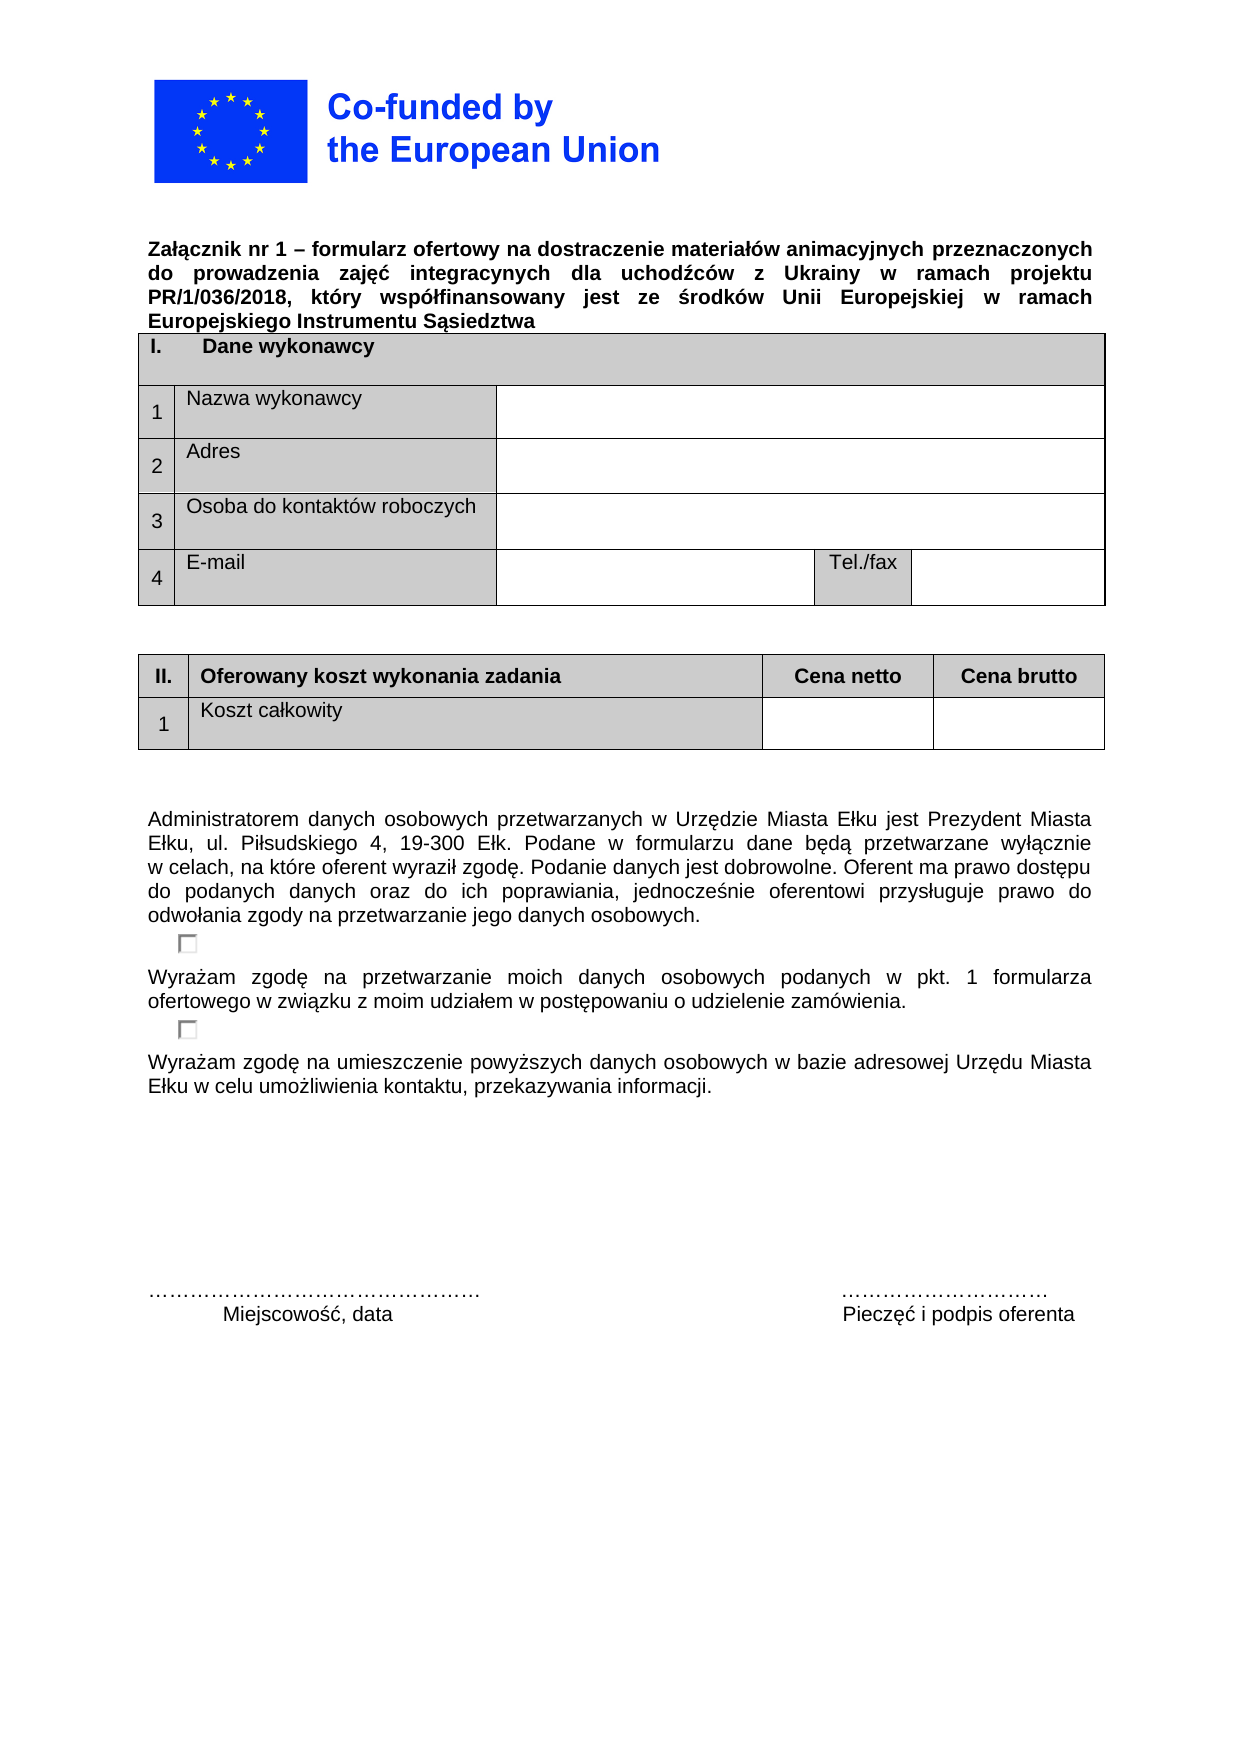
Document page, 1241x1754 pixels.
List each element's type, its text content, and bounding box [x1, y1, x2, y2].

table_cell [497, 439, 1104, 492]
table_cell 3 [139, 494, 174, 549]
text Administratorem danych osobowych przetwarzanych w Urzędzie Miasta Ełku jest Prezydent Miasta Ełku, ul. Piłsudskiego 4, 19-300 Ełk. Podane w formularzu dane będą przetwarzane wyłącznie w celach, na które oferent wyraził zgodę. Podanie danych jest dobrowolne. Oferent ma prawo dostępu do podanych danych oraz do ich poprawiania, jednocześnie oferentowi przysługuje prawo do odwołania zgody na przetwarzanie jego danych osobowych. [148, 807, 1093, 927]
table_cell 1 [139, 698, 188, 749]
text Załącznik nr 1 – formularz ofertowy na dostraczenie materiałów animacyjnych przeznaczonych do prowadzenia zajęć integracynych dla uchodźców z Ukrainy w ramach projektu PR/1/036/2018, który współfinansowany jest ze środków Unii Europejskiej w ramach Europejskiego Instrumentu Sąsiedztwa [148, 237, 1093, 333]
table_header Cena netto [763, 655, 933, 697]
table_cell 2 [139, 439, 174, 492]
text Miejscowość, data Pieczęć i podpis oferenta [148, 1302, 1093, 1326]
table_header Oferowany koszt wykonania zadania [189, 655, 762, 697]
table_cell [934, 698, 1104, 749]
table_cell [912, 550, 1104, 605]
text ………………………………………… ………………………… [148, 1278, 1093, 1302]
table_header Cena brutto [934, 655, 1104, 697]
table_header I. Dane wykonawcy [139, 334, 1104, 385]
table_cell [497, 386, 1104, 438]
table_cell E-mail [175, 550, 496, 605]
text Wyrażam zgodę na przetwarzanie moich danych osobowych podanych w pkt. 1 formularza ofertowego w związku z moim udziałem w postępowaniu o udzielenie zamówienia. [148, 964, 1093, 1012]
table_cell Osoba do kontaktów roboczych [175, 494, 496, 549]
table_cell [497, 550, 814, 605]
table_cell Tel./fax [815, 550, 911, 605]
table_cell Nazwa wykonawcy [175, 386, 496, 438]
table_header II. [139, 655, 188, 697]
table_cell [763, 698, 933, 749]
table_cell 1 [139, 386, 174, 438]
table_cell [497, 494, 1104, 549]
picture [147, 73, 698, 190]
text Wyrażam zgodę na umieszczenie powyższych danych osobowych w bazie adresowej Urzędu Miasta Ełku w celu umożliwienia kontaktu, przekazywania informacji. [148, 1050, 1093, 1098]
table_cell Koszt całkowity [189, 698, 762, 749]
table_cell Adres [175, 439, 496, 492]
table_cell 4 [139, 550, 174, 605]
